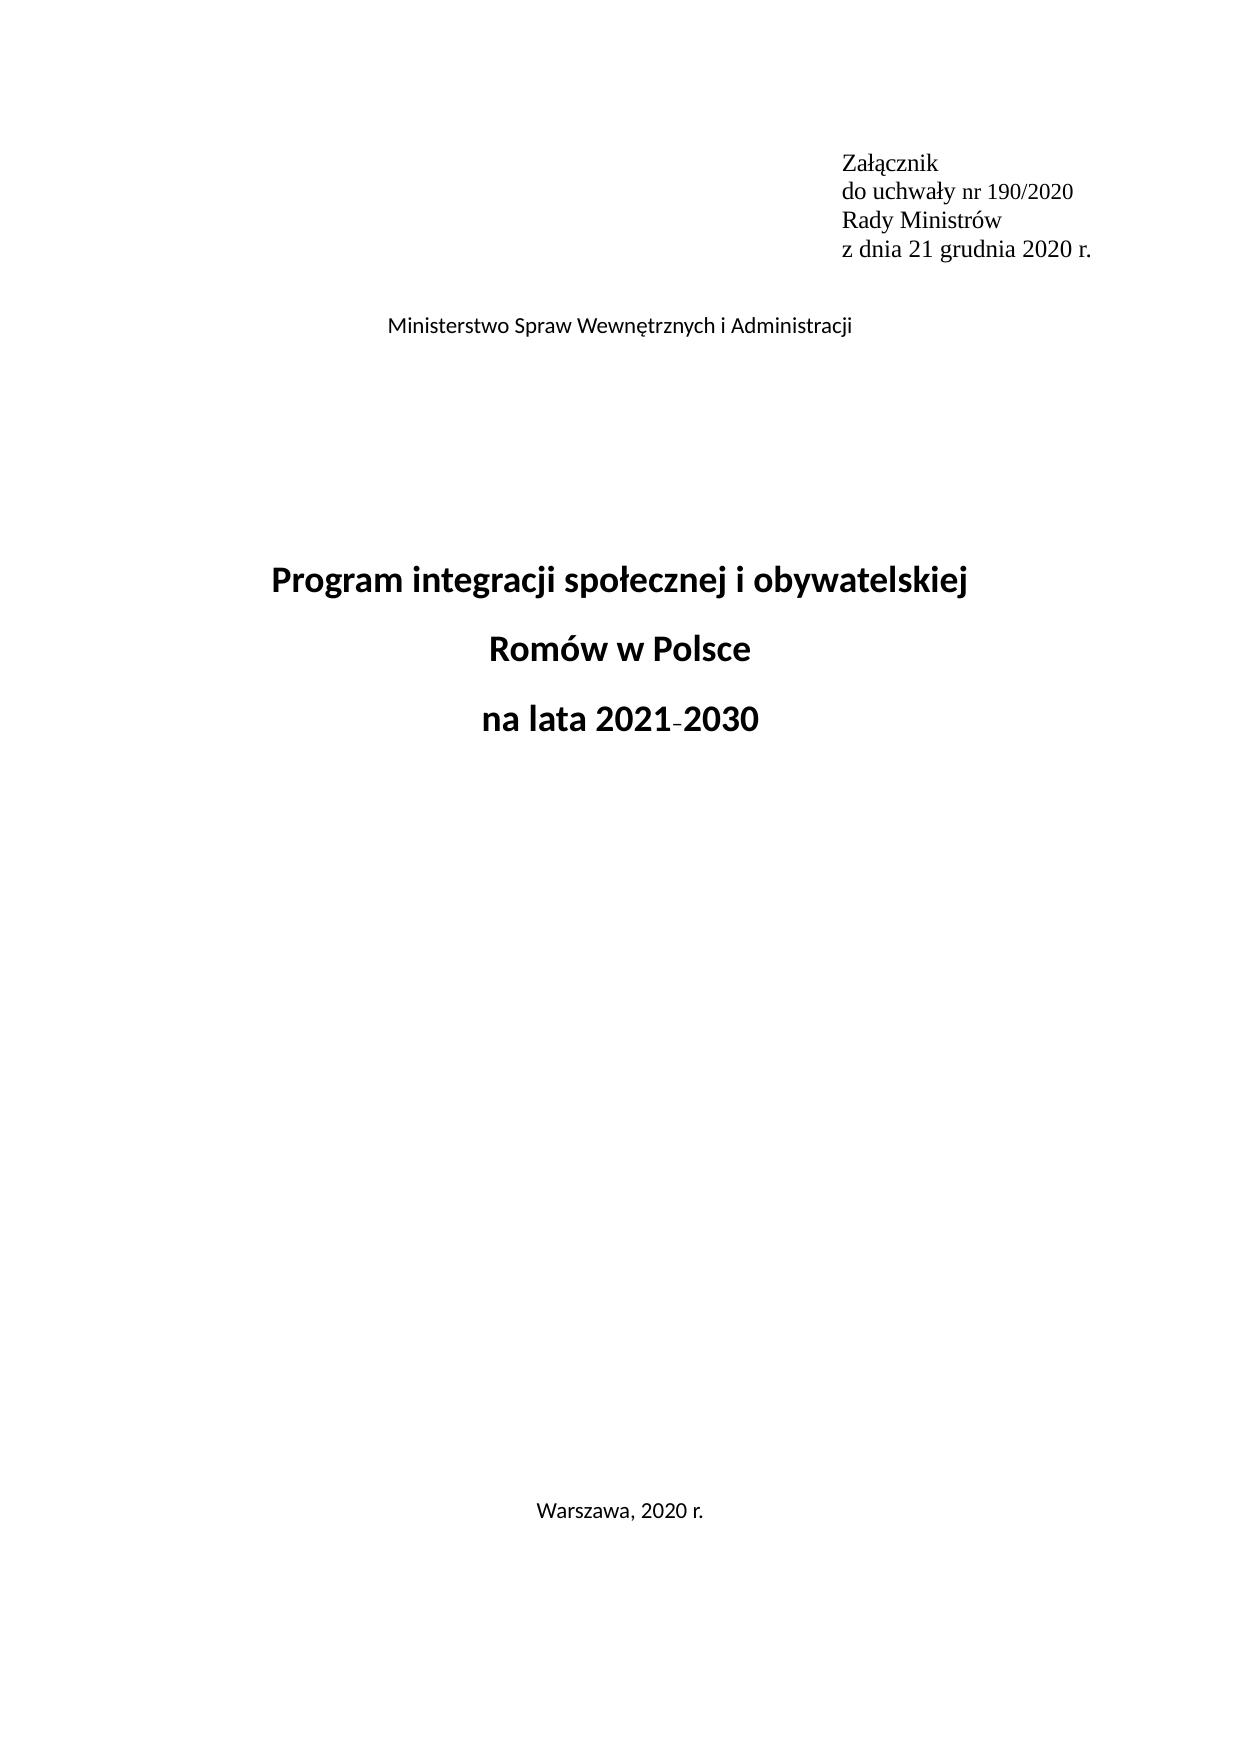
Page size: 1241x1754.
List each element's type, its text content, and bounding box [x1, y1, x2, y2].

text Romów w Polsce [148, 625, 1093, 671]
text Warszawa, 2020 r. [148, 1497, 1093, 1525]
text Załącznik [842, 148, 1093, 176]
text Ministerstwo Spraw Wewnętrznych i Administracji [148, 311, 1093, 339]
text Program integracji społecznej i obywatelskiej [148, 556, 1093, 602]
text na lata 2021–2030 [148, 694, 1093, 740]
text do uchwały nr 190/2020 [842, 176, 1093, 205]
text Rady Ministrów [842, 205, 1093, 234]
text z dnia 21 grudnia 2020 r. [842, 234, 1093, 263]
